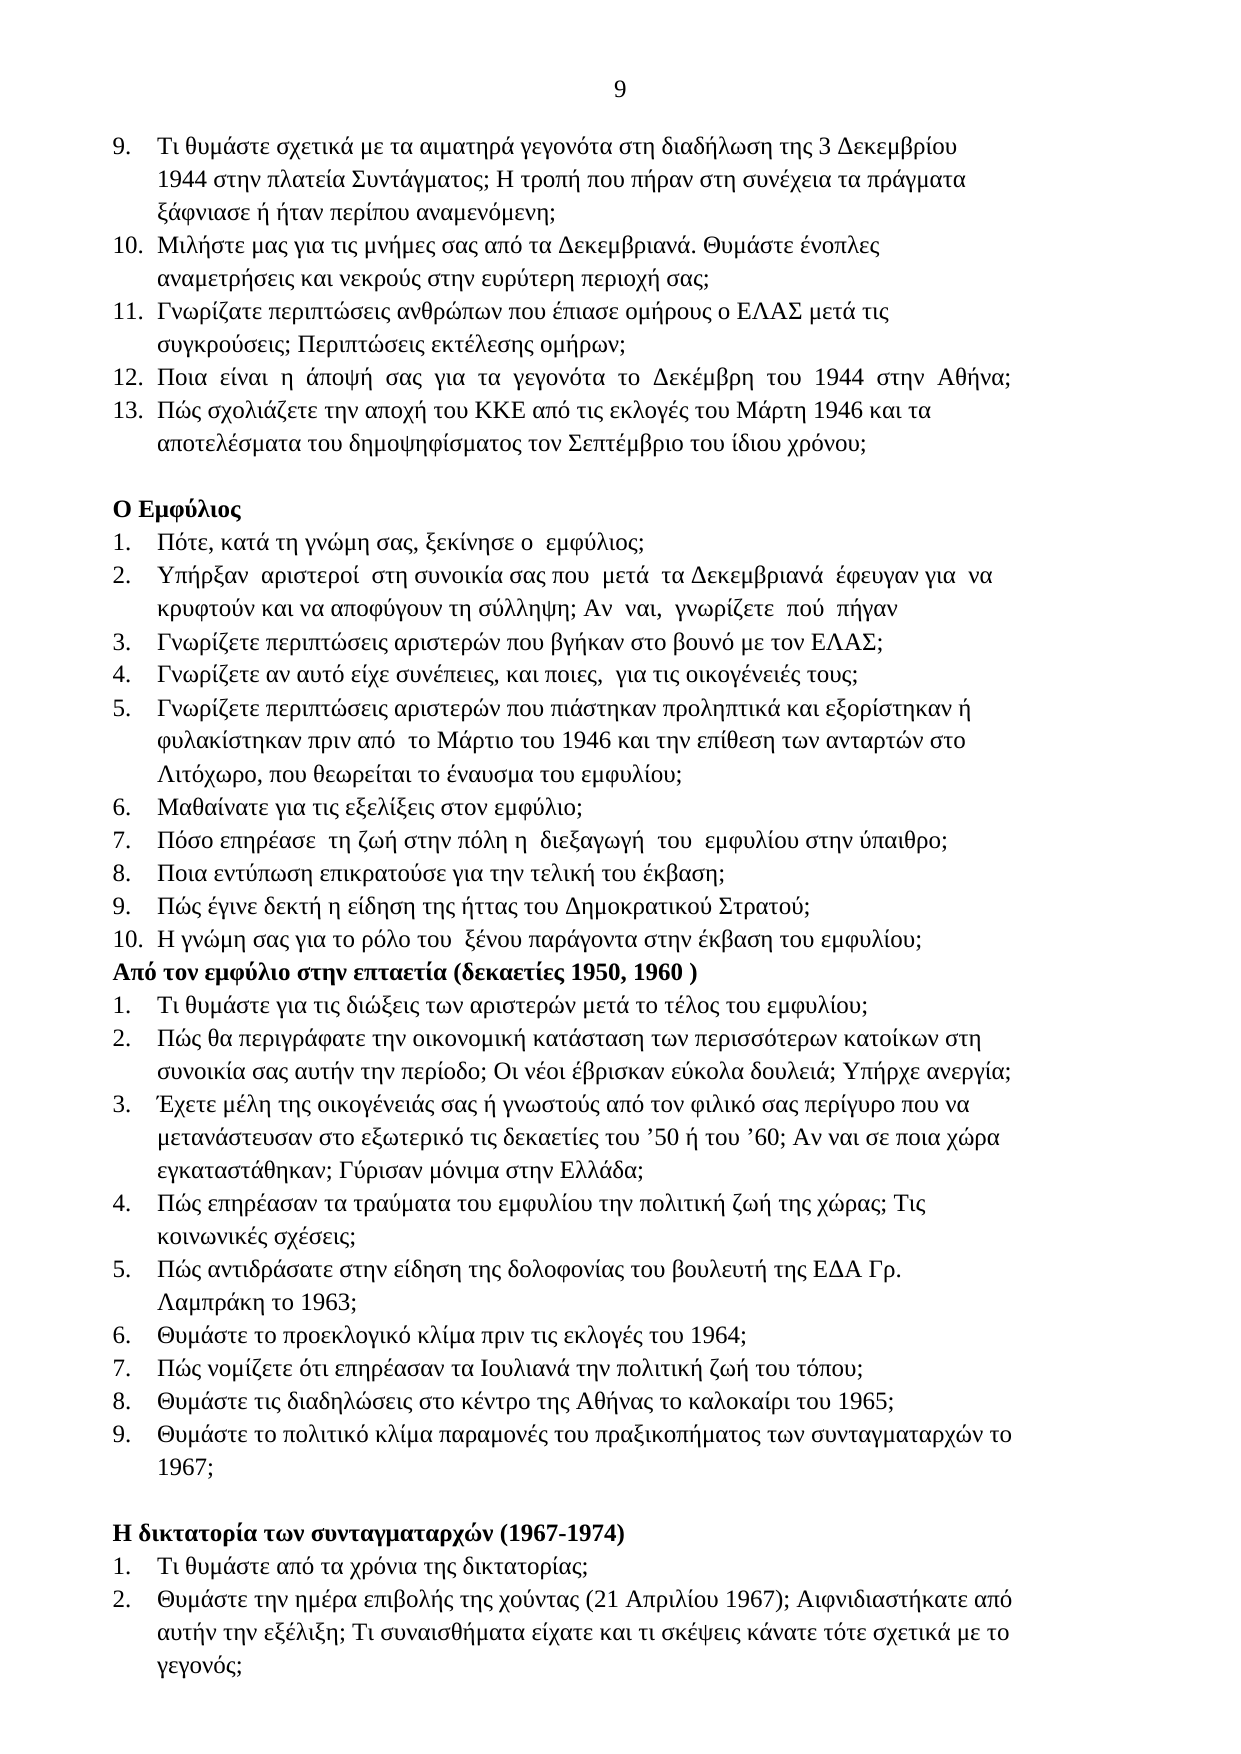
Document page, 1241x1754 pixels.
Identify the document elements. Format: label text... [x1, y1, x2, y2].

list Μιλήστε μας για τις μνήμες σας από τα Δεκεμβριανά. Θυμάστε ένοπλες αναμετρήσεις και νεκρούς στην ευρύτερη περιοχή σας; [112, 230, 1013, 292]
text Ο Εμφύλιος [112, 494, 1013, 523]
list Τι θυμάστε για τις διώξεις των αριστερών μετά το τέλος του εμφυλίου; [112, 990, 1013, 1018]
list Γνωρίζατε περιπτώσεις ανθρώπων που έπιασε ομήρους ο ΕΛΑΣ μετά τις συγκρούσεις; Περιπτώσεις εκτέλεσης ομήρων; [112, 296, 1013, 358]
list Πόσο επηρέασε τη ζωή στην πόλη η διεξαγωγή του εμφυλίου στην ύπαιθρο; [112, 825, 1013, 853]
list Θυμάστε την ημέρα επιβολής της χούντας (21 Απριλίου 1967); Αιφνιδιαστήκατε από αυτήν την εξέλιξη; Τι συναισθήματα είχατε και τι σκέψεις κάνατε τότε σχετικά με το γεγονός; [112, 1584, 1013, 1679]
list Ποια είναι η άποψή σας για τα γεγονότα το Δεκέμβρη του 1944 στην Αθήνα; [112, 362, 1013, 391]
list Θυμάστε το προεκλογικό κλίμα πριν τις εκλογές του 1964; [112, 1320, 1013, 1349]
list Πώς σχολιάζετε την αποχή του ΚΚΕ από τις εκλογές του Μάρτη 1946 και τα αποτελέσματα του δημοψηφίσματος τον Σεπτέμβριο του ίδιου χρόνου; [112, 395, 1013, 457]
list Πώς αντιδράσατε στην είδηση της δολοφονίας του βουλευτή της ΕΔΑ Γρ. Λαμπράκη το 1963; [112, 1254, 1013, 1316]
list Έχετε μέλη της οικογένειάς σας ή γνωστούς από τον φιλικό σας περίγυρο που να μετανάστευσαν στο εξωτερικό τις δεκαετίες του ’50 ή του ’60; Αν ναι σε ποια χώρα εγκαταστάθηκαν; Γύρισαν μόνιμα στην Ελλάδα; [112, 1089, 1013, 1184]
list Πότε, κατά τη γνώμη σας, ξεκίνησε ο εμφύλιος; [112, 527, 1013, 556]
list Υπήρξαν αριστεροί στη συνοικία σας που μετά τα Δεκεμβριανά έφευγαν για να κρυφτούν και να αποφύγουν τη σύλληψη; Αν ναι, γνωρίζετε πού πήγαν [112, 561, 1013, 622]
list Ποια εντύπωση επικρατούσε για την τελική του έκβαση; [112, 858, 1013, 886]
list Πώς επηρέασαν τα τραύματα του εμφυλίου την πολιτική ζωή της χώρας; Τις κοινωνικές σχέσεις; [112, 1188, 1013, 1250]
list Γνωρίζετε αν αυτό είχε συνέπειες, και ποιες, για τις οικογένειές τους; [112, 659, 1013, 688]
list Από τον εμφύλιο στην επταετία (δεκαετίες 1950, 1960 ) [112, 957, 1013, 986]
list Η δικτατορία των συνταγματαρχών (1967-1974) [112, 1518, 1013, 1547]
list Πώς νομίζετε ότι επηρέασαν τα Ιουλιανά την πολιτική ζωή του τόπου; [112, 1353, 1013, 1382]
list Πώς έγινε δεκτή η είδηση της ήττας του Δημοκρατικού Στρατού; [112, 891, 1013, 919]
list Γνωρίζετε περιπτώσεις αριστερών που πιάστηκαν προληπτικά και εξορίστηκαν ή φυλακίστηκαν πριν από το Μάρτιο του 1946 και την επίθεση των ανταρτών στο Λιτόχωρο, που θεωρείται το έναυσμα του εμφυλίου; [112, 693, 1013, 787]
list Γνωρίζετε περιπτώσεις αριστερών που βγήκαν στο βουνό με τον ΕΛΑΣ; [112, 627, 1013, 655]
list Μαθαίνατε για τις εξελίξεις στον εμφύλιο; [112, 792, 1013, 820]
list Τι θυμάστε από τα χρόνια της δικτατορίας; [112, 1551, 1013, 1580]
list Θυμάστε τις διαδηλώσεις στο κέντρο της Αθήνας το καλοκαίρι του 1965; [112, 1386, 1013, 1415]
list Πώς θα περιγράφατε την οικονομική κατάσταση των περισσότερων κατοίκων στη συνοικία σας αυτήν την περίοδο; Οι νέοι έβρισκαν εύκολα δουλειά; Υπήρχε ανεργία; [112, 1023, 1013, 1084]
list Η γνώμη σας για το ρόλο του ξένου παράγοντα στην έκβαση του εμφυλίου; [112, 924, 1013, 952]
list Τι θυμάστε σχετικά με τα αιματηρά γεγονότα στη διαδήλωση της 3 Δεκεμβρίου 1944 στην πλατεία Συντάγματος; Η τροπή που πήραν στη συνέχεια τα πράγματα ξάφνιασε ή ήταν περίπου αναμενόμενη; [112, 131, 1013, 226]
list Θυμάστε το πολιτικό κλίμα παραμονές του πραξικοπήματος των συνταγματαρχών το 1967; [112, 1419, 1013, 1481]
